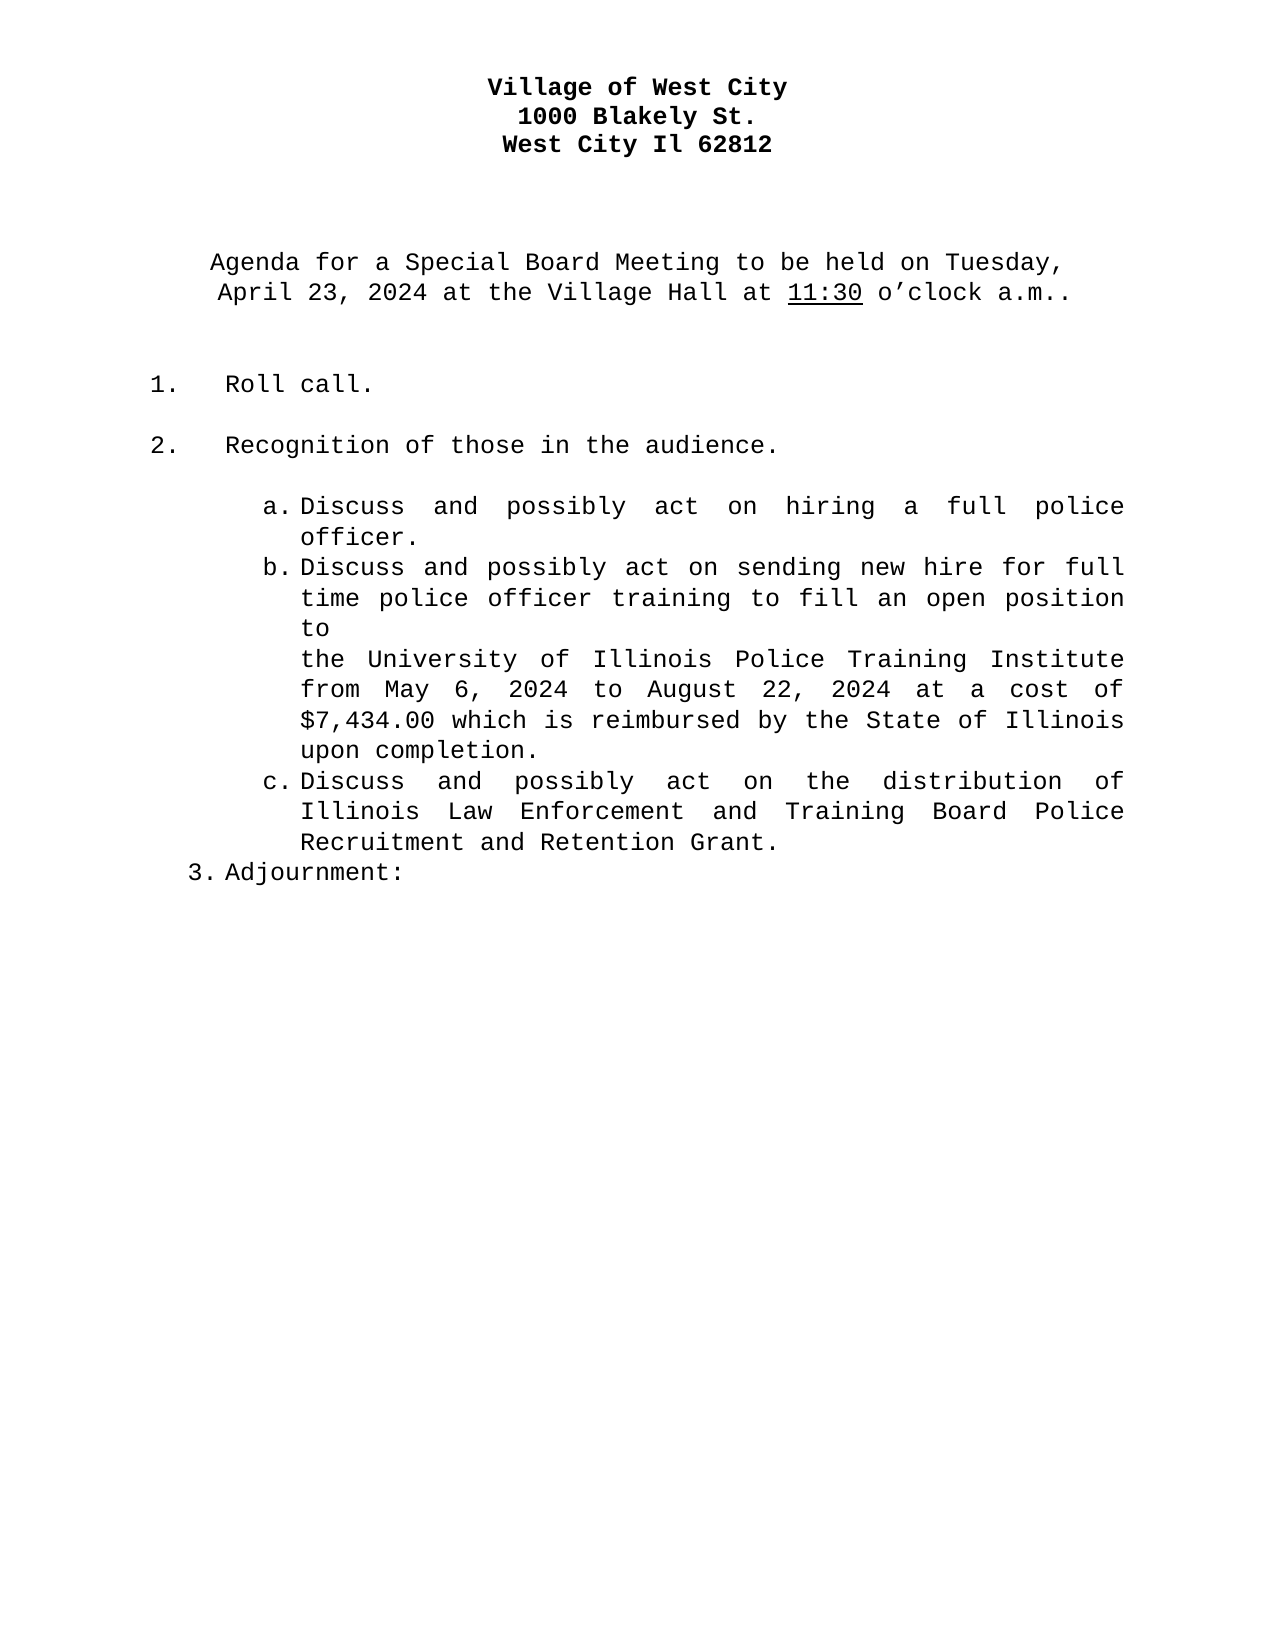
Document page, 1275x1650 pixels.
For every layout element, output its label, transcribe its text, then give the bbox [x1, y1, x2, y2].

text Agenda for a Special Board Meeting to be held on Tuesday, [150, 249, 1125, 278]
list Recognition of those in the audience. [150, 432, 1125, 461]
list Discuss and possibly act on the distribution of Illinois Law Enforcement and Training Board Police Recruitment and Retention Grant. [262, 768, 1125, 858]
text April 23, 2024 at the Village Hall at 11:30 o’clock a.m.. [150, 280, 1125, 308]
list Discuss and possibly act on hiring a full police officer. [262, 493, 1125, 552]
list Adjournment: [187, 860, 1125, 888]
list Discuss and possibly act on sending new hire for full time police officer training to fill an open position to the University of Illinois Police Training Institute from May 6, 2024 to August 22, 2024 at a cost of $7,434.00 which is reimbursed by the State of Illinois upon completion. [262, 554, 1125, 766]
list Roll call. [150, 371, 1125, 400]
